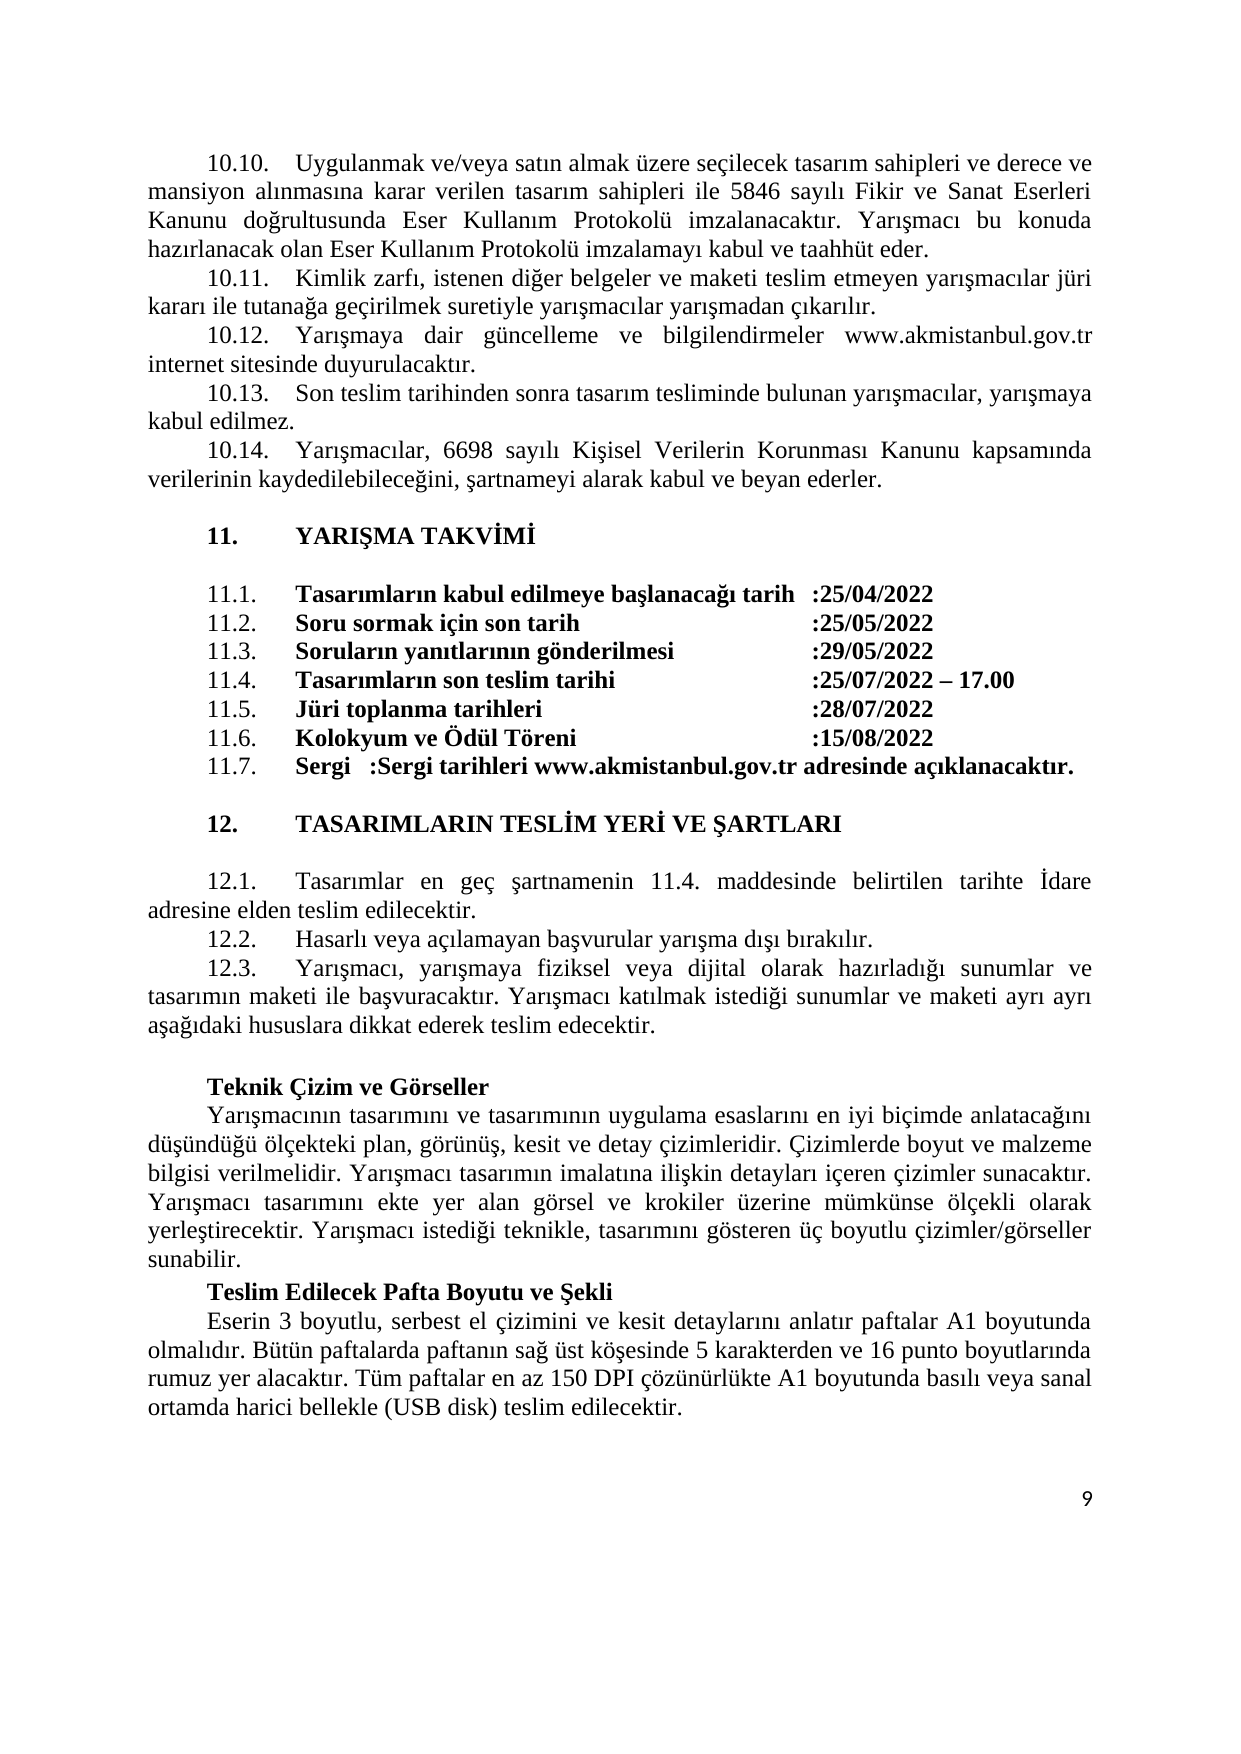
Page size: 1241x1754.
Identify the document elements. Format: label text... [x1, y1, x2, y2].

list Hasarlı veya açılamayan başvurular yarışma dışı bırakılır. [148, 924, 1093, 953]
text Yarışmacının tasarımını ve tasarımının uygulama esaslarını en iyi biçimde anlatacağını düşündüğü ölçekteki plan, görünüş, kesit ve detay çizimleridir. Çizimlerde boyut ve malzeme bilgisi verilmelidir. Yarışmacı tasarımın imalatına ilişkin detayları içeren çizimler sunacaktır. Yarışmacı tasarımını ekte yer alan görsel ve krokiler üzerine mümkünse ölçekli olarak yerleştirecektir. Yarışmacı istediği teknikle, tasarımını gösteren üç boyutlu çizimler/görseller sunabilir. [148, 1101, 1093, 1273]
list Tasarımların kabul edilmeye başlanacağı tarih :25/04/2022 [207, 579, 1093, 608]
list Son teslim tarihinden sonra tasarım tesliminde bulunan yarışmacılar, yarışmaya kabul edilmez. [148, 378, 1093, 435]
list Kimlik zarfı, istenen diğer belgeler ve maketi teslim etmeyen yarışmacılar jüri kararı ile tutanağa geçirilmek suretiyle yarışmacılar yarışmadan çıkarılır. [148, 263, 1093, 320]
list Sergi :Sergi tarihleri www.akmistanbul.gov.tr adresinde açıklanacaktır. [148, 751, 1093, 780]
list Uygulanmak ve/veya satın almak üzere seçilecek tasarım sahipleri ve derece ve mansiyon alınmasına karar verilen tasarım sahipleri ile 5846 sayılı Fikir ve Sanat Eserleri Kanunu doğrultusunda Eser Kullanım Protokolü imzalanacaktır. Yarışmacı bu konuda hazırlanacak olan Eser Kullanım Protokolü imzalamayı kabul ve taahhüt eder. [148, 148, 1093, 263]
list Soru sormak için son tarih :25/05/2022 [148, 608, 1093, 636]
subtitle Teslim Edilecek Pafta Boyutu ve Şekli [148, 1277, 1093, 1306]
list Yarışmaya dair güncelleme ve bilgilendirmeler www.akmistanbul.gov.tr internet sitesinde duyurulacaktır. [148, 320, 1093, 378]
list TASARIMLARIN TESLİM YERİ VE ŞARTLARI [148, 809, 1093, 838]
subtitle Teknik Çizim ve Görseller [148, 1072, 1093, 1101]
list Tasarımların son teslim tarihi :25/07/2022 – 17.00 [148, 665, 1093, 694]
list Kolokyum ve Ödül Töreni :15/08/2022 [148, 723, 1093, 751]
list YARIŞMA TAKVİMİ [207, 521, 1093, 550]
list Jüri toplanma tarihleri :28/07/2022 [148, 694, 1093, 723]
list Tasarımlar en geç şartnamenin 11.4. maddesinde belirtilen tarihte İdare adresine elden teslim edilecektir. [148, 866, 1093, 924]
list Yarışmacı, yarışmaya fiziksel veya dijital olarak hazırladığı sunumlar ve tasarımın maketi ile başvuracaktır. Yarışmacı katılmak istediği sunumlar ve maketi ayrı ayrı aşağıdaki hususlara dikkat ederek teslim edecektir. [148, 953, 1093, 1039]
list Yarışmacılar, 6698 sayılı Kişisel Verilerin Korunması Kanunu kapsamında verilerinin kaydedilebileceğini, şartnameyi alarak kabul ve beyan ederler. [148, 435, 1093, 493]
list Soruların yanıtlarının gönderilmesi :29/05/2022 [148, 636, 1093, 665]
text Eserin 3 boyutlu, serbest el çizimini ve kesit detaylarını anlatır paftalar A1 boyutunda olmalıdır. Bütün paftalarda paftanın sağ üst köşesinde 5 karakterden ve 16 punto boyutlarında rumuz yer alacaktır. Tüm paftalar en az 150 DPI çözünürlükte A1 boyutunda basılı veya sanal ortamda harici bellekle (USB disk) teslim edilecektir. [148, 1306, 1093, 1421]
